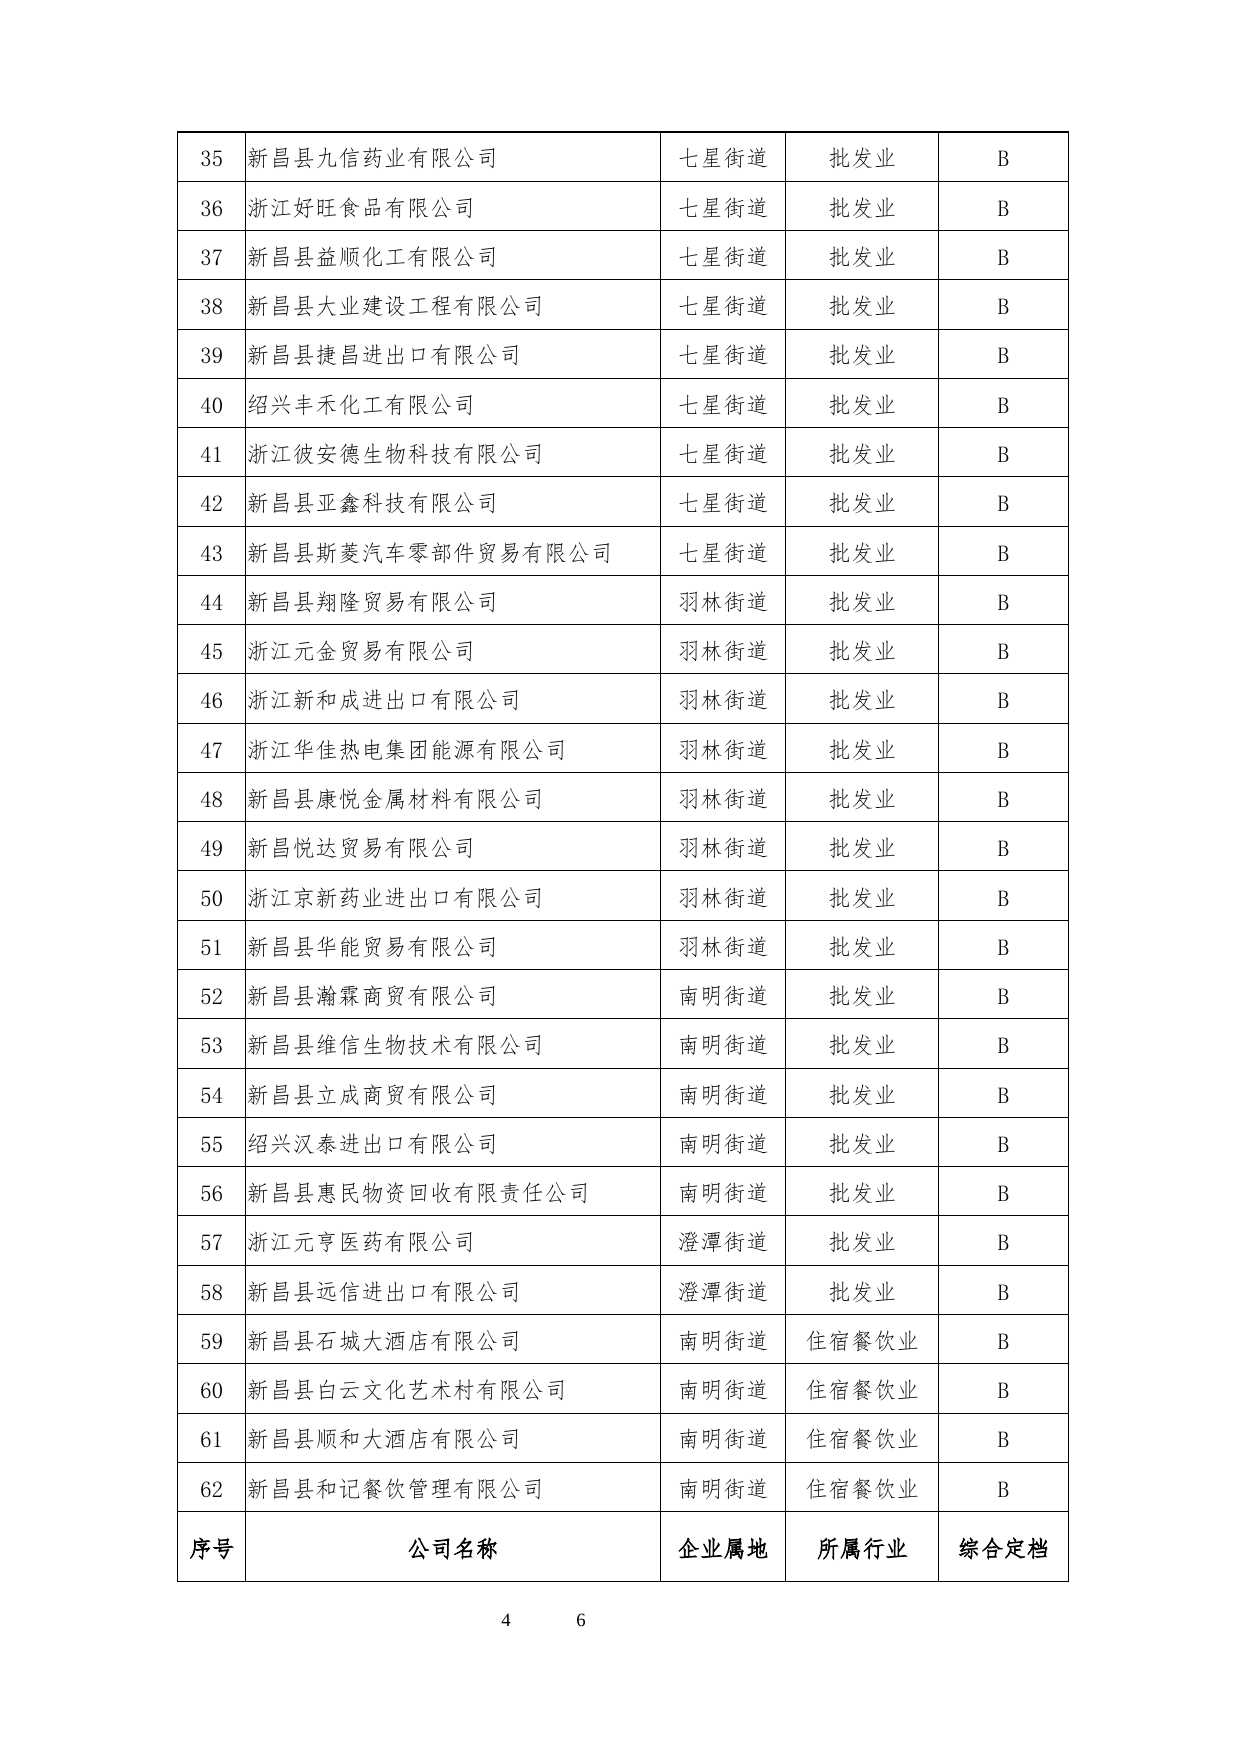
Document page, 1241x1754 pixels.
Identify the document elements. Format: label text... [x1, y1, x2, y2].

table_cell 批发业 [786, 871, 938, 920]
table_cell 七星街道 [661, 330, 785, 378]
table_cell B [939, 231, 1068, 279]
table_cell 羽林街道 [661, 822, 785, 870]
table_cell 新昌县顺和大酒店有限公司 [246, 1414, 660, 1462]
table_cell 住宿餐饮业 [786, 1364, 938, 1412]
table_cell 61 [178, 1414, 245, 1462]
table_cell 批发业 [786, 133, 938, 181]
table_cell 综合定档 [939, 1512, 1068, 1581]
table_cell 南明街道 [661, 1118, 785, 1166]
table_cell 批发业 [786, 477, 938, 526]
table_cell 南明街道 [661, 1069, 785, 1117]
table_cell B [939, 822, 1068, 870]
table_cell 新昌县翔隆贸易有限公司 [246, 576, 660, 624]
table_cell B [939, 576, 1068, 624]
table_cell 浙江元金贸易有限公司 [246, 625, 660, 673]
table_cell 羽林街道 [661, 773, 785, 821]
table_cell 新昌县大业建设工程有限公司 [246, 280, 660, 328]
table_cell B [939, 970, 1068, 1018]
table_cell 60 [178, 1364, 245, 1412]
table_cell 住宿餐饮业 [786, 1315, 938, 1363]
table_cell 新昌悦达贸易有限公司 [246, 822, 660, 870]
table_cell 38 [178, 280, 245, 328]
table_cell 44 [178, 576, 245, 624]
table_cell 七星街道 [661, 133, 785, 181]
table_cell 51 [178, 921, 245, 969]
table_cell 批发业 [786, 625, 938, 673]
table_cell 新昌县益顺化工有限公司 [246, 231, 660, 279]
table_cell 七星街道 [661, 182, 785, 230]
table_cell 新昌县九信药业有限公司 [246, 133, 660, 181]
table_cell 羽林街道 [661, 625, 785, 673]
table_cell 批发业 [786, 280, 938, 328]
table_cell 62 [178, 1463, 245, 1511]
table_cell 39 [178, 330, 245, 378]
table_cell 南明街道 [661, 1019, 785, 1067]
table_cell 南明街道 [661, 1463, 785, 1511]
table_cell 企业属地 [661, 1512, 785, 1581]
table_cell 47 [178, 724, 245, 772]
table_cell 浙江元亨医药有限公司 [246, 1216, 660, 1264]
table_cell 浙江好旺食品有限公司 [246, 182, 660, 230]
table_cell 批发业 [786, 576, 938, 624]
table_cell 浙江彼安德生物科技有限公司 [246, 428, 660, 476]
table_cell 新昌县立成商贸有限公司 [246, 1069, 660, 1117]
table_cell B [939, 1266, 1068, 1314]
table_cell 七星街道 [661, 527, 785, 575]
table_cell 批发业 [786, 428, 938, 476]
table_cell 批发业 [786, 1019, 938, 1067]
table_cell B [939, 724, 1068, 772]
table_cell 42 [178, 477, 245, 526]
table_cell 55 [178, 1118, 245, 1166]
table_cell 南明街道 [661, 1315, 785, 1363]
table_cell B [939, 871, 1068, 920]
table_cell 批发业 [786, 822, 938, 870]
table_cell 所属行业 [786, 1512, 938, 1581]
table_cell 南明街道 [661, 1364, 785, 1412]
table_cell 浙江新和成进出口有限公司 [246, 674, 660, 723]
table_cell 45 [178, 625, 245, 673]
table_cell 批发业 [786, 231, 938, 279]
table_cell 七星街道 [661, 280, 785, 328]
table_cell B [939, 477, 1068, 526]
table_cell 新昌县石城大酒店有限公司 [246, 1315, 660, 1363]
table_cell 羽林街道 [661, 871, 785, 920]
table_cell B [939, 379, 1068, 427]
table_cell 56 [178, 1167, 245, 1215]
table_cell 澄潭街道 [661, 1216, 785, 1264]
table_cell B [939, 1414, 1068, 1462]
table_cell 羽林街道 [661, 576, 785, 624]
table_cell B [939, 1167, 1068, 1215]
table_cell B [939, 773, 1068, 821]
table_cell 批发业 [786, 674, 938, 723]
table_cell 批发业 [786, 1069, 938, 1117]
table_cell 新昌县惠民物资回收有限责任公司 [246, 1167, 660, 1215]
table_cell 37 [178, 231, 245, 279]
table_cell 住宿餐饮业 [786, 1414, 938, 1462]
table_cell 南明街道 [661, 1167, 785, 1215]
table_cell 绍兴丰禾化工有限公司 [246, 379, 660, 427]
table_cell B [939, 1315, 1068, 1363]
table_cell B [939, 674, 1068, 723]
table_cell 50 [178, 871, 245, 920]
table_cell 35 [178, 133, 245, 181]
table_cell 新昌县捷昌进出口有限公司 [246, 330, 660, 378]
table_cell 七星街道 [661, 379, 785, 427]
table_cell B [939, 921, 1068, 969]
table_cell B [939, 428, 1068, 476]
table_cell 新昌县斯菱汽车零部件贸易有限公司 [246, 527, 660, 575]
table_cell B [939, 182, 1068, 230]
table_cell 批发业 [786, 1118, 938, 1166]
table_cell 住宿餐饮业 [786, 1463, 938, 1511]
table_cell B [939, 625, 1068, 673]
table_cell 46 [178, 674, 245, 723]
table_cell 批发业 [786, 970, 938, 1018]
table_cell 40 [178, 379, 245, 427]
table_cell B [939, 133, 1068, 181]
table_cell 53 [178, 1019, 245, 1067]
table_cell 序号 [178, 1512, 245, 1581]
table_cell 浙江京新药业进出口有限公司 [246, 871, 660, 920]
table_cell 七星街道 [661, 477, 785, 526]
table_cell 59 [178, 1315, 245, 1363]
table_cell 南明街道 [661, 1414, 785, 1462]
table_cell 新昌县远信进出口有限公司 [246, 1266, 660, 1314]
table_cell 批发业 [786, 773, 938, 821]
table_cell 新昌县华能贸易有限公司 [246, 921, 660, 969]
table_cell 批发业 [786, 379, 938, 427]
table_cell 54 [178, 1069, 245, 1117]
table_cell 新昌县亚鑫科技有限公司 [246, 477, 660, 526]
table_cell 批发业 [786, 724, 938, 772]
table_cell 羽林街道 [661, 674, 785, 723]
table_cell 浙江华佳热电集团能源有限公司 [246, 724, 660, 772]
table_cell B [939, 1069, 1068, 1117]
table_cell 批发业 [786, 330, 938, 378]
table_cell 新昌县康悦金属材料有限公司 [246, 773, 660, 821]
table_cell 绍兴汉泰进出口有限公司 [246, 1118, 660, 1166]
table_cell 新昌县白云文化艺术村有限公司 [246, 1364, 660, 1412]
table_cell B [939, 527, 1068, 575]
table_cell 批发业 [786, 1216, 938, 1264]
table_cell 批发业 [786, 1266, 938, 1314]
table_cell 七星街道 [661, 428, 785, 476]
table_cell B [939, 1364, 1068, 1412]
table_cell B [939, 280, 1068, 328]
table_cell 36 [178, 182, 245, 230]
table_cell 新昌县瀚霖商贸有限公司 [246, 970, 660, 1018]
table_cell 新昌县维信生物技术有限公司 [246, 1019, 660, 1067]
table_cell 新昌县和记餐饮管理有限公司 [246, 1463, 660, 1511]
table_cell 43 [178, 527, 245, 575]
table_cell 羽林街道 [661, 724, 785, 772]
table_cell 57 [178, 1216, 245, 1264]
table_cell 41 [178, 428, 245, 476]
table_cell B [939, 330, 1068, 378]
table_cell 批发业 [786, 182, 938, 230]
table_cell B [939, 1019, 1068, 1067]
table_cell 52 [178, 970, 245, 1018]
table_cell 48 [178, 773, 245, 821]
table_cell 七星街道 [661, 231, 785, 279]
table_cell 批发业 [786, 921, 938, 969]
table_cell 澄潭街道 [661, 1266, 785, 1314]
table_cell B [939, 1118, 1068, 1166]
table_cell B [939, 1463, 1068, 1511]
table_cell 58 [178, 1266, 245, 1314]
table_cell 批发业 [786, 1167, 938, 1215]
table_cell B [939, 1216, 1068, 1264]
table_cell 羽林街道 [661, 921, 785, 969]
table_cell 批发业 [786, 527, 938, 575]
table_cell 南明街道 [661, 970, 785, 1018]
table_cell 公司名称 [246, 1512, 660, 1581]
table_cell 49 [178, 822, 245, 870]
